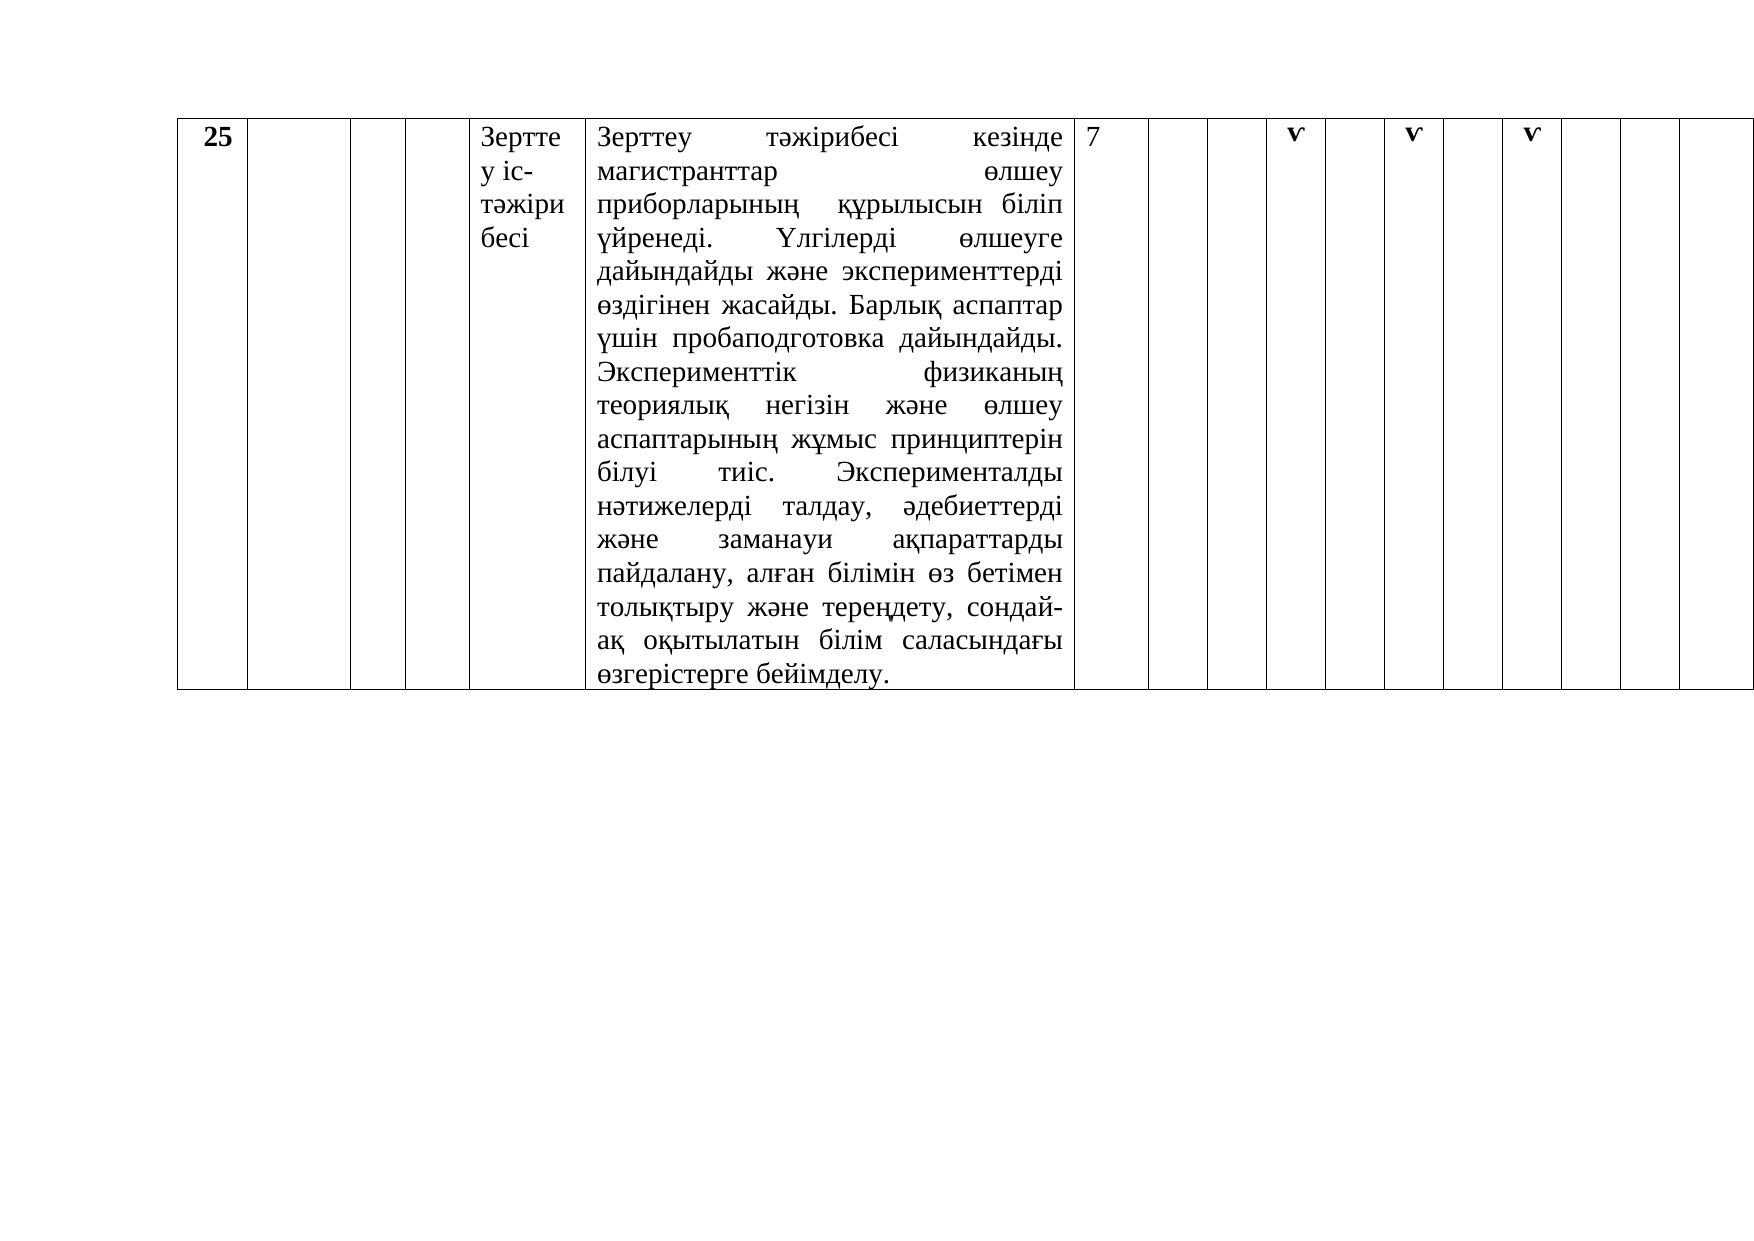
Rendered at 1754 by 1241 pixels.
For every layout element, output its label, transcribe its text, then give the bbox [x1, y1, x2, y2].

table_cell [351, 119, 405, 689]
table_cell [1149, 119, 1207, 689]
table_cell [1621, 119, 1679, 689]
table_cell ѵ [1267, 119, 1325, 689]
table_cell Зерттеу іс-тәжірибесі [470, 119, 585, 689]
table_cell [406, 119, 469, 689]
table_cell ѵ [1385, 119, 1443, 689]
table_cell Зерттеу тәжірибесі кезінде магистранттар өлшеу приборларының құрылысын біліп үйренеді. Үлгілерді өлшеуге дайындайды және эксперименттерді өздігінен жасайды. Барлық аспаптар үшін пробаподготовка дайындайды. Эксперименттік физиканың теориялық негізін және өлшеу аспаптарының жұмыс принциптерін білуі тиіс. Эксперименталды нәтижелерді талдау, әдебиеттерді және заманауи ақпараттарды пайдалану, алған білімін өз бетімен толықтыру және тереңдету, сондай-ақ оқытылатын білім саласындағы өзгерістерге бейімделу. [586, 119, 1074, 689]
table_cell ѵ [1503, 119, 1561, 689]
table_cell [1326, 119, 1384, 689]
table_cell [1680, 119, 1753, 689]
table_cell [1562, 119, 1620, 689]
table_cell 25 [178, 119, 247, 689]
table_cell [1208, 119, 1266, 689]
table_cell [1444, 119, 1502, 689]
table_cell 7 [1075, 119, 1148, 689]
